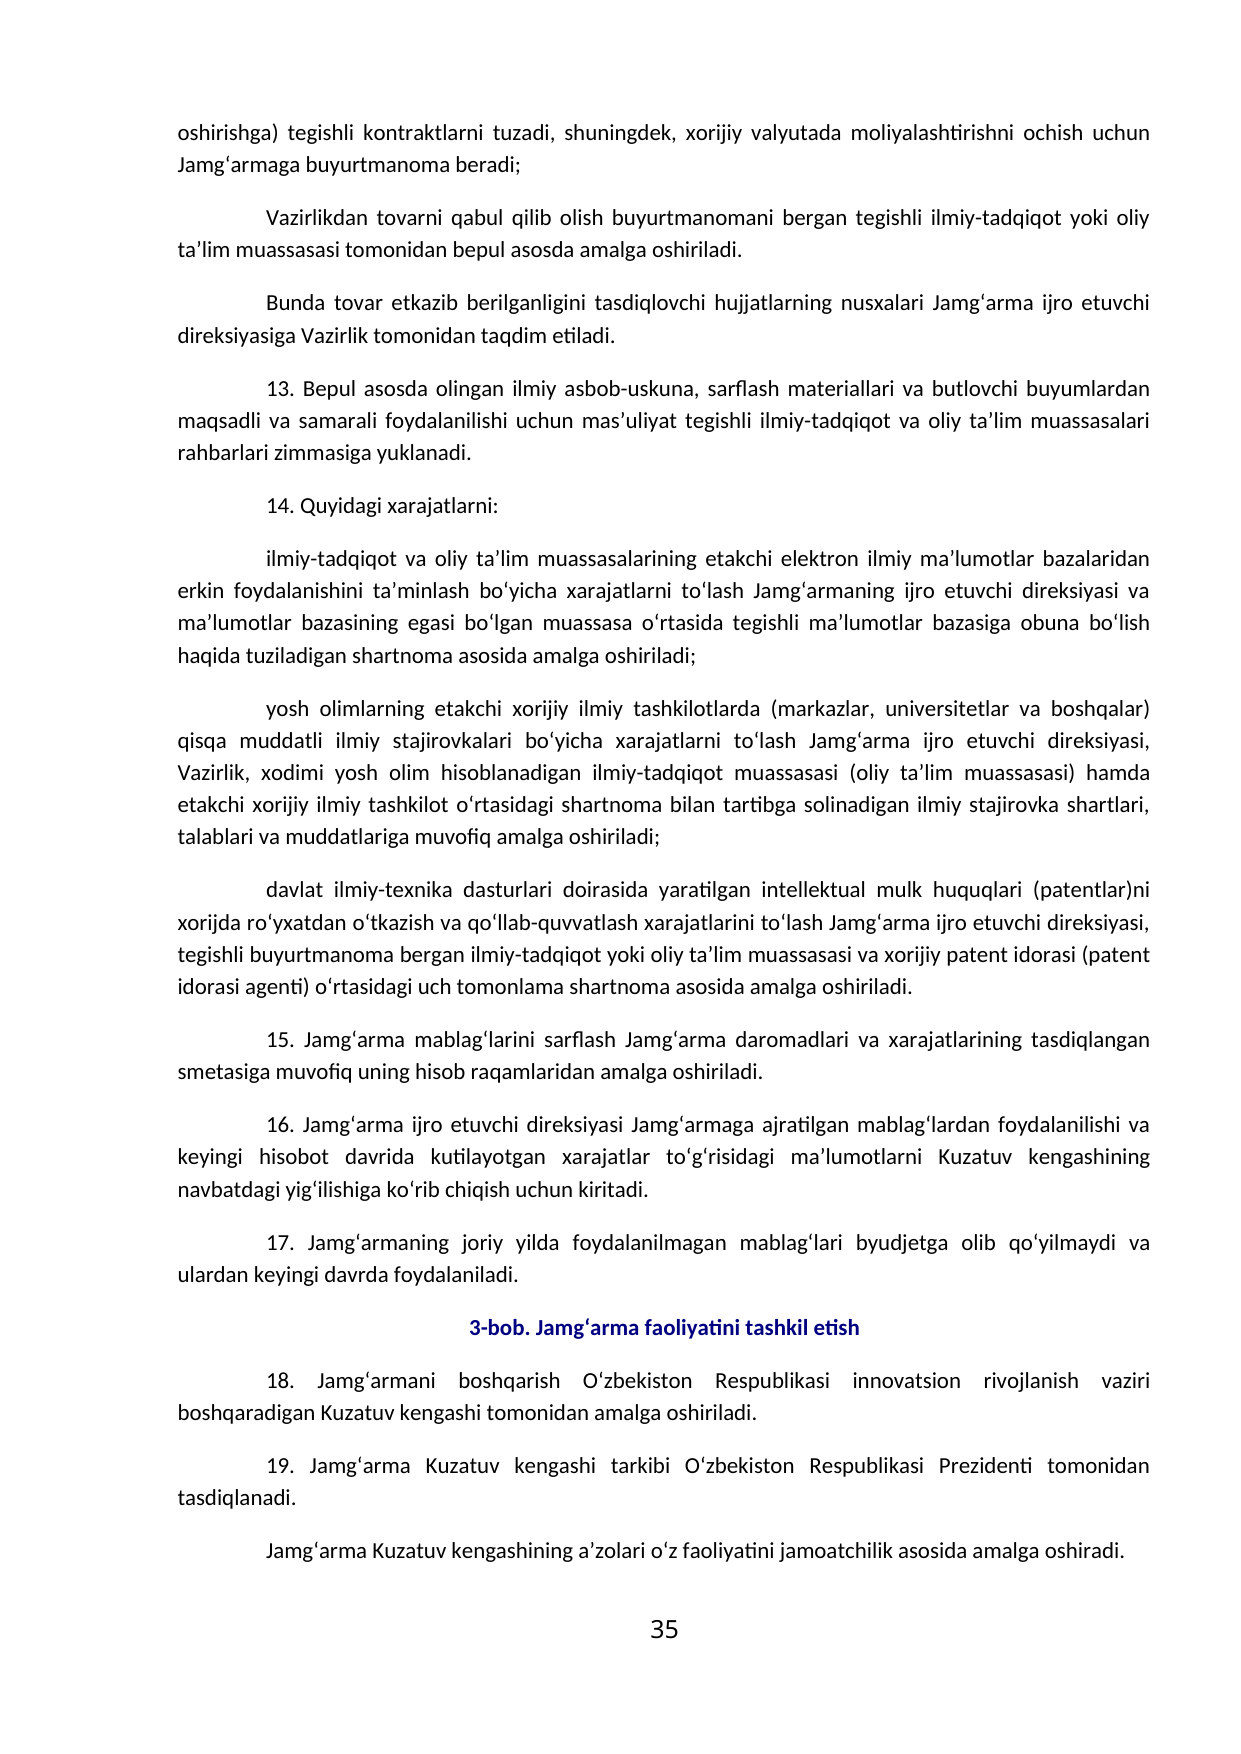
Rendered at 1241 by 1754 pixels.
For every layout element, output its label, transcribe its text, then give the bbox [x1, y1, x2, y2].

text 18. Jamg‘armani boshqarish O‘zbekiston Respublikasi innovatsion rivojlanish vaziri boshqaradigan Kuzatuv kengashi tomonidan amalga oshiriladi. [177, 1366, 1152, 1426]
text yosh olimlarning etakchi xorijiy ilmiy tashkilotlarda (markazlar, universitetlar va boshqalar) qisqa muddatli ilmiy stajirovkalari bo‘yicha xarajatlarni to‘lash Jamg‘arma ijro etuvchi direksiyasi, Vazirlik, xodimi yosh olim hisoblanadigan ilmiy-tadqiqot muassasasi (oliy ta’lim muassasasi) hamda etakchi xorijiy ilmiy tashkilot o‘rtasidagi shartnoma bilan tartibga solinadigan ilmiy stajirovka shartlari, talablari va muddatlariga muvofiq amalga oshiriladi; [177, 694, 1152, 851]
text davlat ilmiy-texnika dasturlari doirasida yaratilgan intellektual mulk huquqlari (patentlar)ni xorijda ro‘yxatdan o‘tkazish va qo‘llab-quvvatlash xarajatlarini to‘lash Jamg‘arma ijro etuvchi direksiyasi, tegishli buyurtmanoma bergan ilmiy-tadqiqot yoki oliy ta’lim muassasasi va xorijiy patent idorasi (patent idorasi agenti) o‘rtasidagi uch tomonlama shartnoma asosida amalga oshiriladi. [177, 876, 1152, 1000]
text 3-bob. Jamg‘arma faoliyatini tashkil etish [177, 1313, 1152, 1341]
text 17. Jamg‘armaning joriy yilda foydalanilmagan mablag‘lari byudjetga olib qo‘yilmaydi va ulardan keyingi davrda foydalaniladi. [177, 1228, 1152, 1288]
text 13. Bepul asosda olingan ilmiy asbob-uskuna, sarflash materiallari va butlovchi buyumlardan maqsadli va samarali foydalanilishi uchun mas’uliyat tegishli ilmiy-tadqiqot va oliy ta’lim muassasalari rahbarlari zimmasiga yuklanadi. [177, 374, 1152, 466]
text Bunda tovar etkazib berilganligini tasdiqlovchi hujjatlarning nusxalari Jamg‘arma ijro etuvchi direksiyasiga Vazirlik tomonidan taqdim etiladi. [177, 288, 1152, 349]
text 15. Jamg‘arma mablag‘larini sarflash Jamg‘arma daromadlari va xarajatlarining tasdiqlangan smetasiga muvofiq uning hisob raqamlaridan amalga oshiriladi. [177, 1025, 1152, 1085]
text Vazirlikdan tovarni qabul qilib olish buyurtmanomani bergan tegishli ilmiy-tadqiqot yoki oliy ta’lim muassasasi tomonidan bepul asosda amalga oshiriladi. [177, 203, 1152, 263]
text Jamg‘arma Kuzatuv kengashining a’zolari o‘z faoliyatini jamoatchilik asosida amalga oshiradi. [177, 1536, 1152, 1564]
text ilmiy-tadqiqot va oliy ta’lim muassasalarining etakchi elektron ilmiy ma’lumotlar bazalaridan erkin foydalanishini ta’minlash bo‘yicha xarajatlarni to‘lash Jamg‘armaning ijro etuvchi direksiyasi va ma’lumotlar bazasining egasi bo‘lgan muassasa o‘rtasida tegishli ma’lumotlar bazasiga obuna bo‘lish haqida tuziladigan shartnoma asosida amalga oshiriladi; [177, 544, 1152, 669]
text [177, 118, 1152, 178]
text 14. Quyidagi xarajatlarni: [177, 491, 1152, 519]
text 16. Jamg‘arma ijro etuvchi direksiyasi Jamg‘armaga ajratilgan mablag‘lardan foydalanilishi va keyingi hisobot davrida kutilayotgan xarajatlar to‘g‘risidagi ma’lumotlarni Kuzatuv kengashining navbatdagi yig‘ilishiga ko‘rib chiqish uchun kiritadi. [177, 1110, 1152, 1203]
text 19. Jamg‘arma Kuzatuv kengashi tarkibi O‘zbekiston Respublikasi Prezidenti tomonidan tasdiqlanadi. [177, 1451, 1152, 1511]
